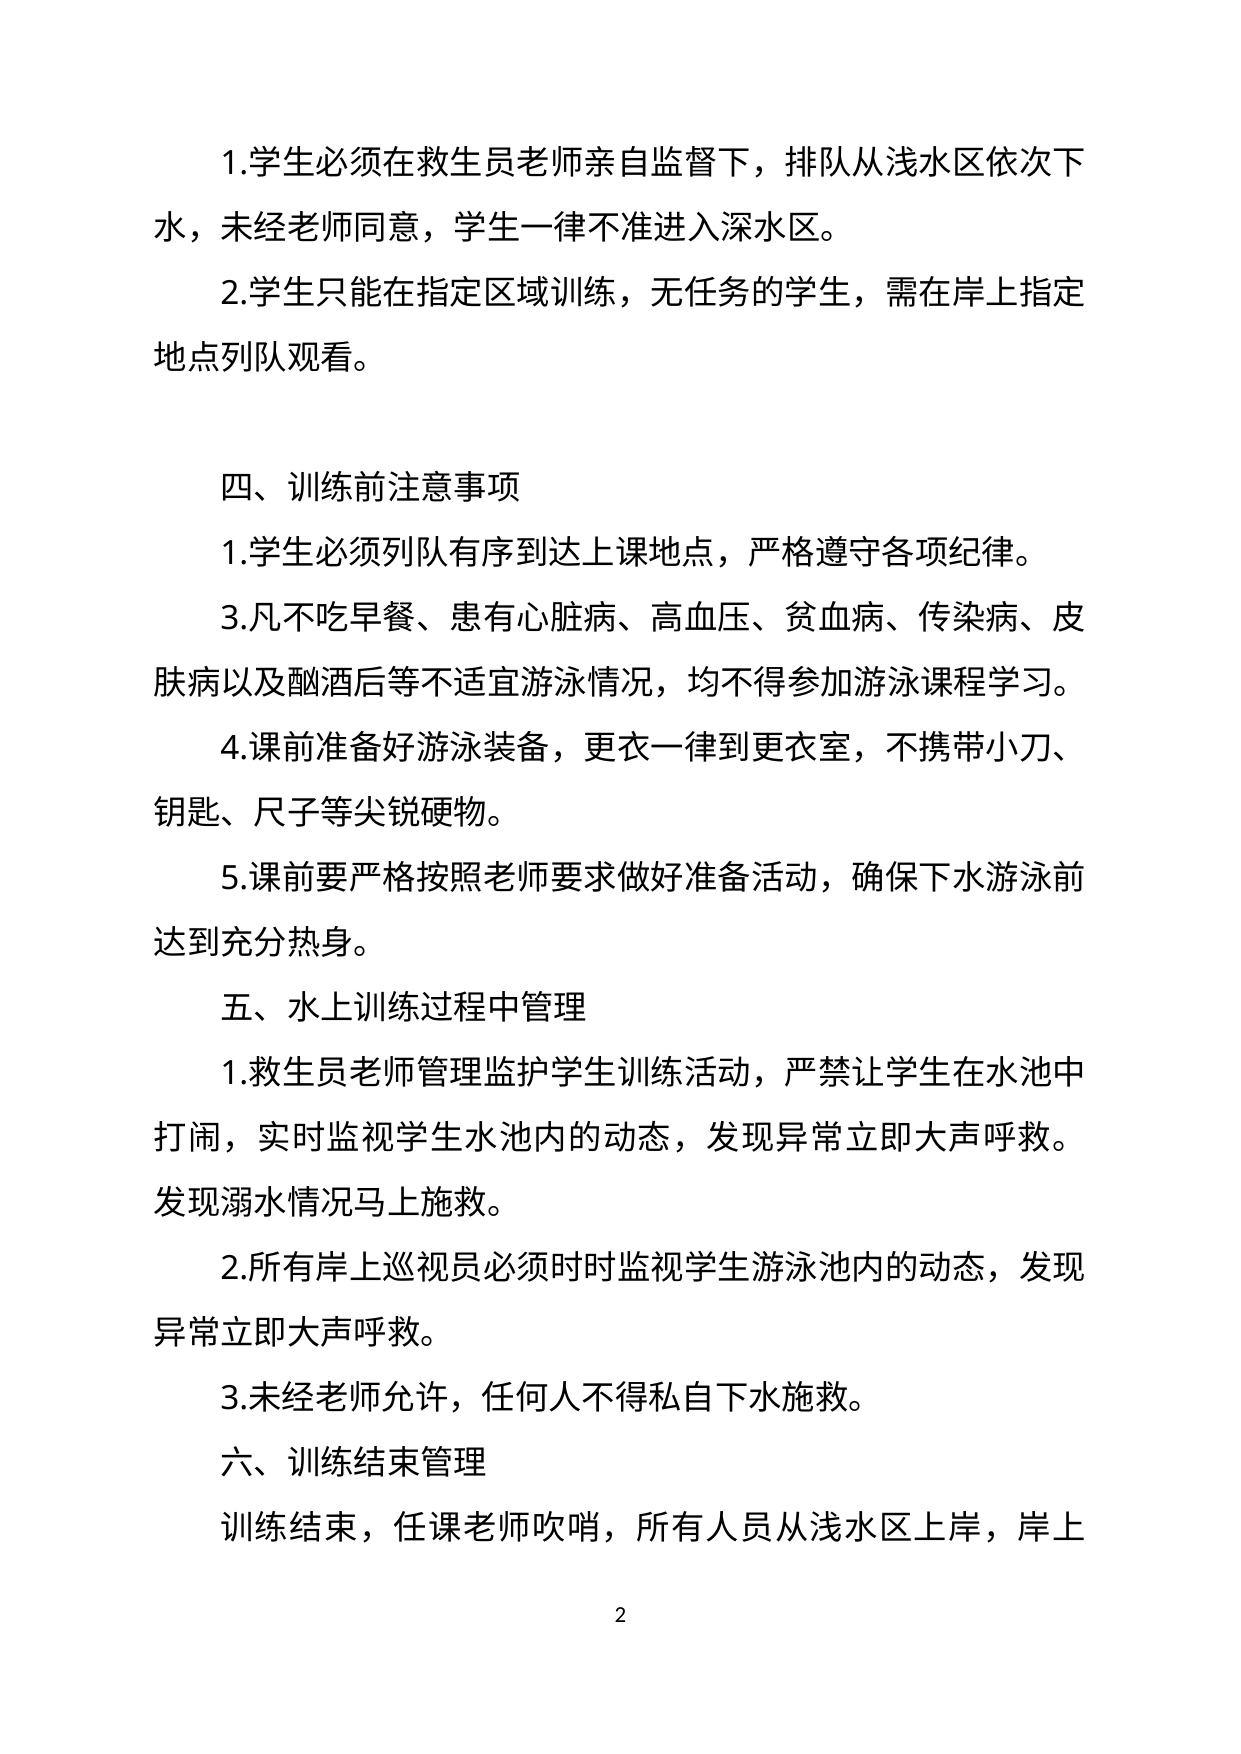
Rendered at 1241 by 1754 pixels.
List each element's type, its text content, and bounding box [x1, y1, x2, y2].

text 六、训练结束管理 [153, 1428, 1087, 1493]
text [153, 1493, 1087, 1558]
text 四、训练前注意事项 [153, 453, 1087, 518]
text 4.课前准备好游泳装备，更衣一律到更衣室，不携带小刀、钥匙、尺子等尖锐硬物。 [153, 713, 1087, 843]
text 5.课前要严格按照老师要求做好准备活动，确保下水游泳前达到充分热身。 [153, 843, 1087, 973]
text 3.凡不吃早餐、患有心脏病、高血压、贫血病、传染病、皮肤病以及酗酒后等不适宜游泳情况，均不得参加游泳课程学习。 [153, 583, 1087, 713]
text 2.学生只能在指定区域训练，无任务的学生，需在岸上指定地点列队观看。 [153, 258, 1087, 388]
text 1.学生必须列队有序到达上课地点，严格遵守各项纪律。 [153, 518, 1087, 583]
text 3.未经老师允许，任何人不得私自下水施救。 [153, 1363, 1087, 1428]
text 1.学生必须在救生员老师亲自监督下，排队从浅水区依次下水，未经老师同意，学生一律不准进入深水区。 [153, 128, 1087, 258]
text 2.所有岸上巡视员必须时时监视学生游泳池内的动态，发现异常立即大声呼救。 [153, 1233, 1087, 1363]
text 1.救生员老师管理监护学生训练活动，严禁让学生在水池中打闹，实时监视学生水池内的动态，发现异常立即大声呼救。发现溺水情况马上施救。 [153, 1038, 1087, 1233]
text 五、水上训练过程中管理 [153, 973, 1087, 1038]
